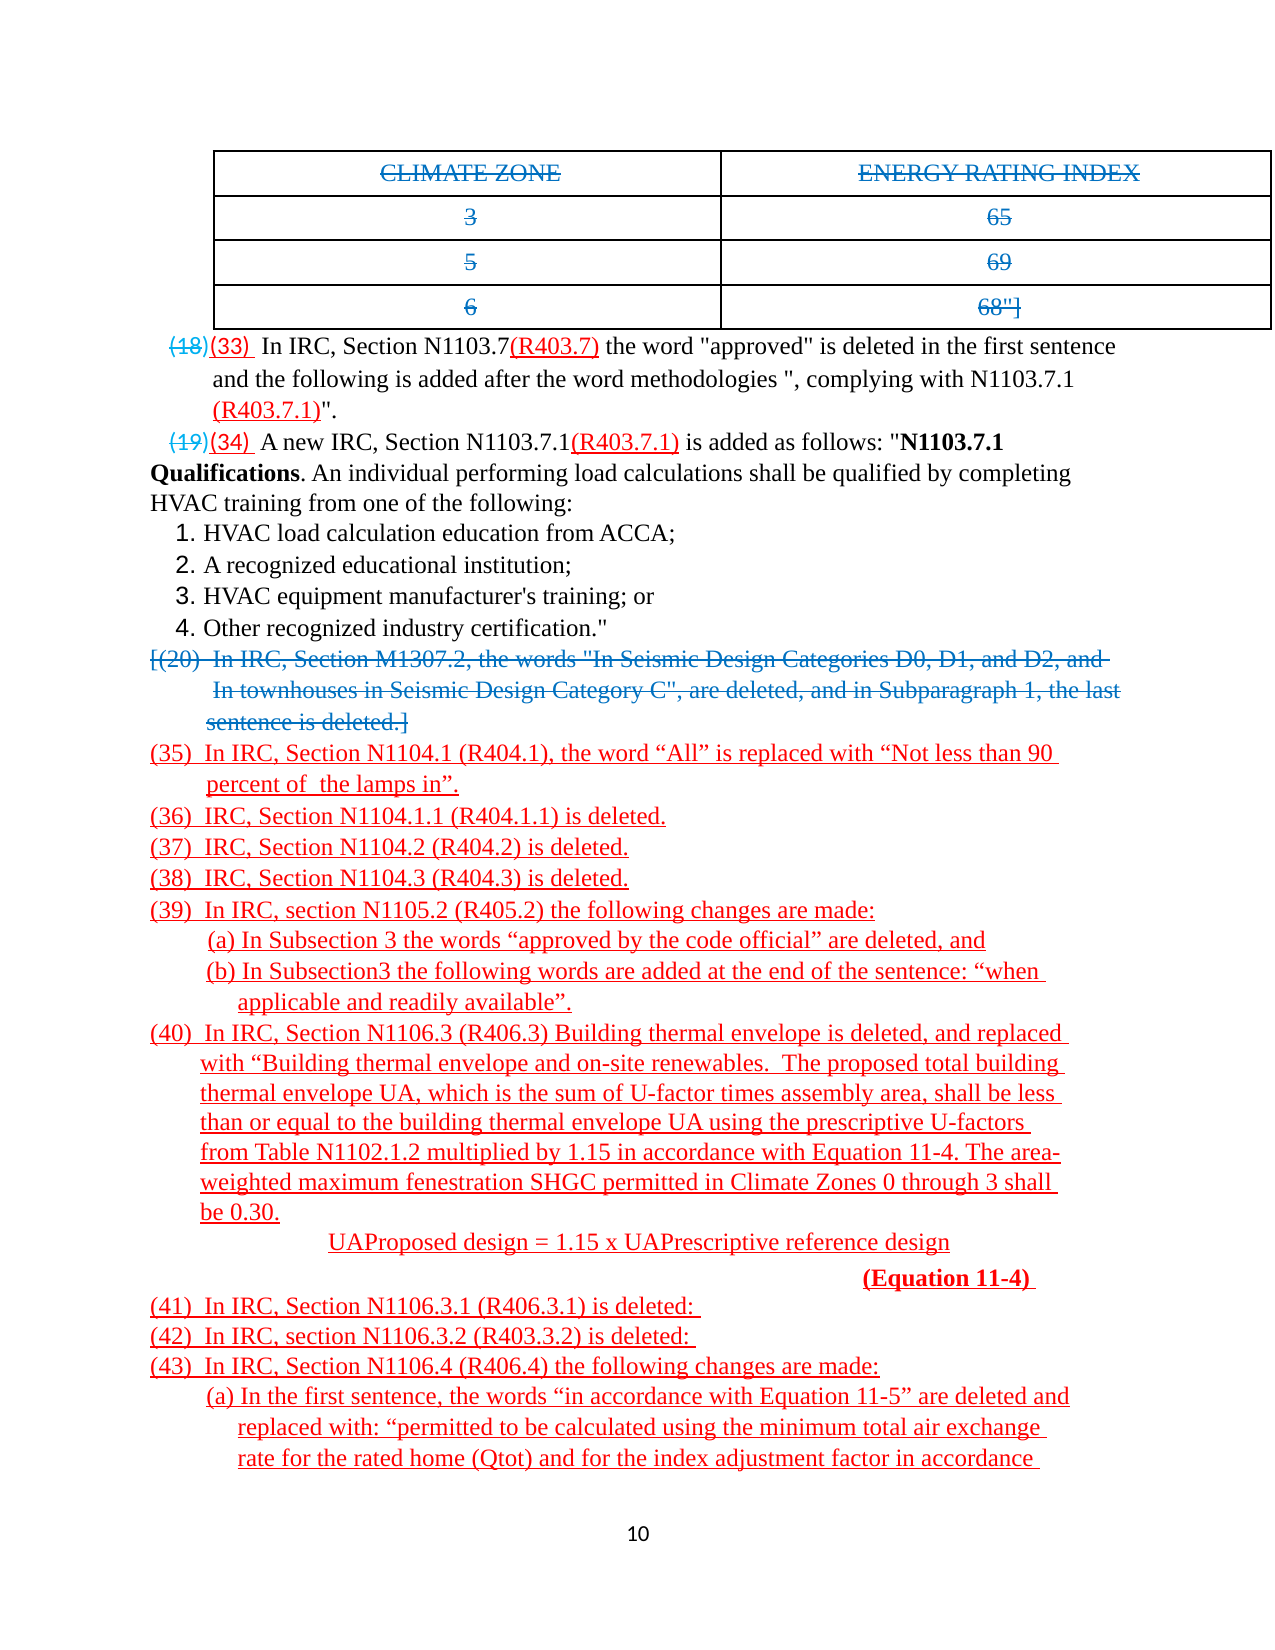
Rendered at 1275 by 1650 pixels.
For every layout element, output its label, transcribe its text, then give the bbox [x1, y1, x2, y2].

list Other recognized industry certification." [175, 612, 1123, 641]
text than or equal to the building thermal envelope UA using the prescriptive U-factors [150, 1107, 1071, 1136]
list HVAC load calculation education from ACCA; [175, 518, 1123, 547]
text (35) In IRC, Section N1104.1 (R404.1), the word “All” is replaced with “Not less than 90 [150, 738, 1123, 767]
text (b) In Subsection3 the following words are added at the end of the sentence: “when [169, 956, 1071, 984]
table_cell 65 [722, 197, 1270, 239]
table_header CLIMATE ZONE [215, 152, 720, 194]
text (36) IRC, Section N1104.1.1 (R404.1.1) is deleted. [150, 801, 1123, 829]
table_cell 3 [215, 197, 720, 239]
text percent of the lamps in”. [150, 769, 1123, 798]
table_header ENERGY RATING INDEX [722, 152, 1270, 194]
text (a) In Subsection 3 the words “approved by the code official” are deleted, and [170, 925, 1071, 953]
text rate for the rated home (Qtot) and for the index adjustment factor in accordance [169, 1443, 1071, 1472]
subtitle (Equation 11-4) [150, 1263, 1125, 1291]
text from Table N1102.1.2 multiplied by 1.15 in accordance with Equation 11-4. The area- [150, 1137, 1071, 1166]
table_cell 6 [215, 286, 720, 328]
text (18)(33) In IRC, Section N1103.7(R403.7) the word "approved" is deleted in the first sentence [150, 330, 1123, 361]
text [(20) In IRC, Section M1307.2, the words "In Seismic Design Categories D0, D1, and D2, and [150, 644, 1123, 673]
text (R403.7.1)". [150, 395, 1123, 424]
text (42) In IRC, section N1106.3.2 (R403.3.2) is deleted: [150, 1321, 1071, 1350]
text (40) In IRC, Section N1106.3 (R406.3) Building thermal envelope is deleted, and replaced [150, 1018, 1071, 1047]
text In townhouses in Seismic Design Category C", are deleted, and in Subparagraph 1, the last [150, 675, 1123, 704]
list A recognized educational institution; [175, 549, 1123, 578]
text replaced with: “permitted to be calculated using the minimum total air exchange [169, 1412, 1071, 1441]
text (37) IRC, Section N1104.2 (R404.2) is deleted. [150, 832, 1123, 861]
table_cell 68"] [722, 286, 1270, 328]
text with “Building thermal envelope and on-site renewables. The proposed total building [150, 1048, 1071, 1076]
table_cell 69 [722, 241, 1270, 284]
text (43) In IRC, Section N1106.4 (R406.4) the following changes are made: [150, 1351, 1071, 1380]
text and the following is added after the word methodologies ", complying with N1103.7.1 [150, 364, 1123, 392]
text (38) IRC, Section N1104.3 (R404.3) is deleted. [150, 863, 1123, 892]
table_cell 5 [215, 241, 720, 284]
list HVAC equipment manufacturer's training; or [175, 581, 1123, 610]
text UAProposed design = 1.15 x UAPrescriptive reference design [153, 1227, 1125, 1256]
text (41) In IRC, Section N1106.3.1 (R406.3.1) is deleted: [150, 1291, 1071, 1320]
text thermal envelope UA, which is the sum of U-factor times assembly area, shall be less [150, 1078, 1071, 1106]
text (39) In IRC, section N1105.2 (R405.2) the following changes are made: [150, 895, 1071, 923]
text applicable and readily available”. [169, 987, 1071, 1016]
text weighted maximum fenestration SHGC permitted in Climate Zones 0 through 3 shall [150, 1167, 1071, 1196]
text be 0.30. [150, 1197, 1071, 1226]
text sentence is deleted.] [150, 707, 1123, 735]
text (a) In the first sentence, the words “in accordance with Equation 11-5” are deleted and [169, 1381, 1071, 1410]
text (19)(34) A new IRC, Section N1103.7.1(R403.7.1) is added as follows: "N1103.7.1 Qualifications. An individual performing load calculations shall be qualified by completing HVAC training from one of the following: [150, 426, 1123, 517]
